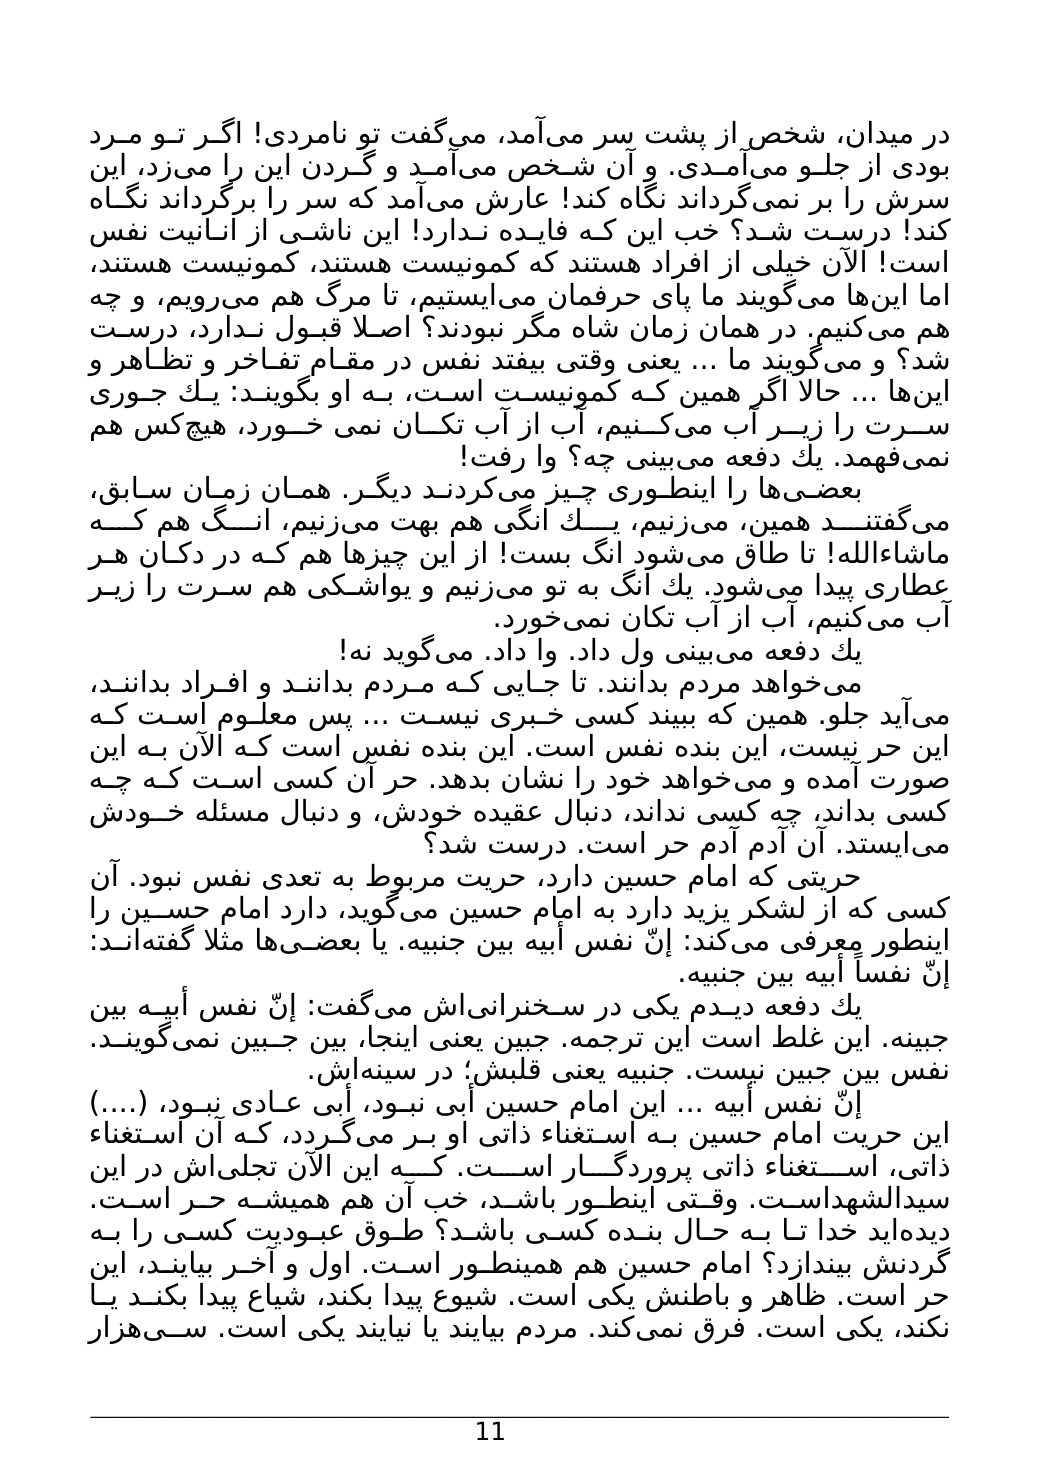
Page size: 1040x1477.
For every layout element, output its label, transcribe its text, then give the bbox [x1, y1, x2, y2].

text می‌خواهد مردم بدانند. تا جایی كه مردم بدانند و افراد بدانند، می‌آید جلو. همین كه ببیند كسی خبری نیست ... پس معلوم است كه این حر نیست، این بنده نفس است. این بنده نفس است كه الآن به این صورت آمده و می‌خواهد خود را نشان بدهد. حر آن كسی است كه چه كسی بداند، چه كسی نداند، دنبال عقیده خودش، و دنبال مسئله خودش می‌ایستد. آن آدم آدم حر است. درست شد؟ [89, 667, 951, 860]
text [89, 118, 951, 473]
text بعضی‌ها را اینطوری چیز می‌كردند دیگر. همان زمان سابق، می‌گفتند همین، می‌زنیم، یك انگی هم بهت می‌زنیم، انگ هم كه ماشاءالله! تا طاق می‌شود انگ بست! از این چیزها هم كه در دكان هر عطاری پیدا می‌شود. یك انگ به تو می‌زنیم و یواشكی هم سرت را زیر آب می‌كنیم، آب از آب تكان نمی‌خورد. [89, 473, 951, 634]
text حریتی كه امام حسین دارد، حریت مربوط به تعدی نفس نبود. آن كسی كه از لشكر یزید دارد به امام حسین می‌گوید، دارد امام حسین را اینطور معرفی می‌كند: إنّ نفس أبیه بین جنبیه. یا بعضی‌ها مثلا گفته‌اند: إنّ نفساً أبیه بین جنبیه. [89, 860, 951, 989]
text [89, 1086, 951, 1344]
text یك دفعه می‌بینی ول داد. وا داد. می‌گوید نه! [89, 634, 951, 667]
text یك دفعه دیدم یكی در سخنرانی‌اش می‌گفت: إنّ نفس أبیه بین جبینه. این غلط است این ترجمه. جبین یعنی اینجا، بین جبین نمی‌گویند. نفس بین جبین نیست. جنبیه یعنی قلبش؛ در سینه‌اش. [89, 989, 951, 1086]
